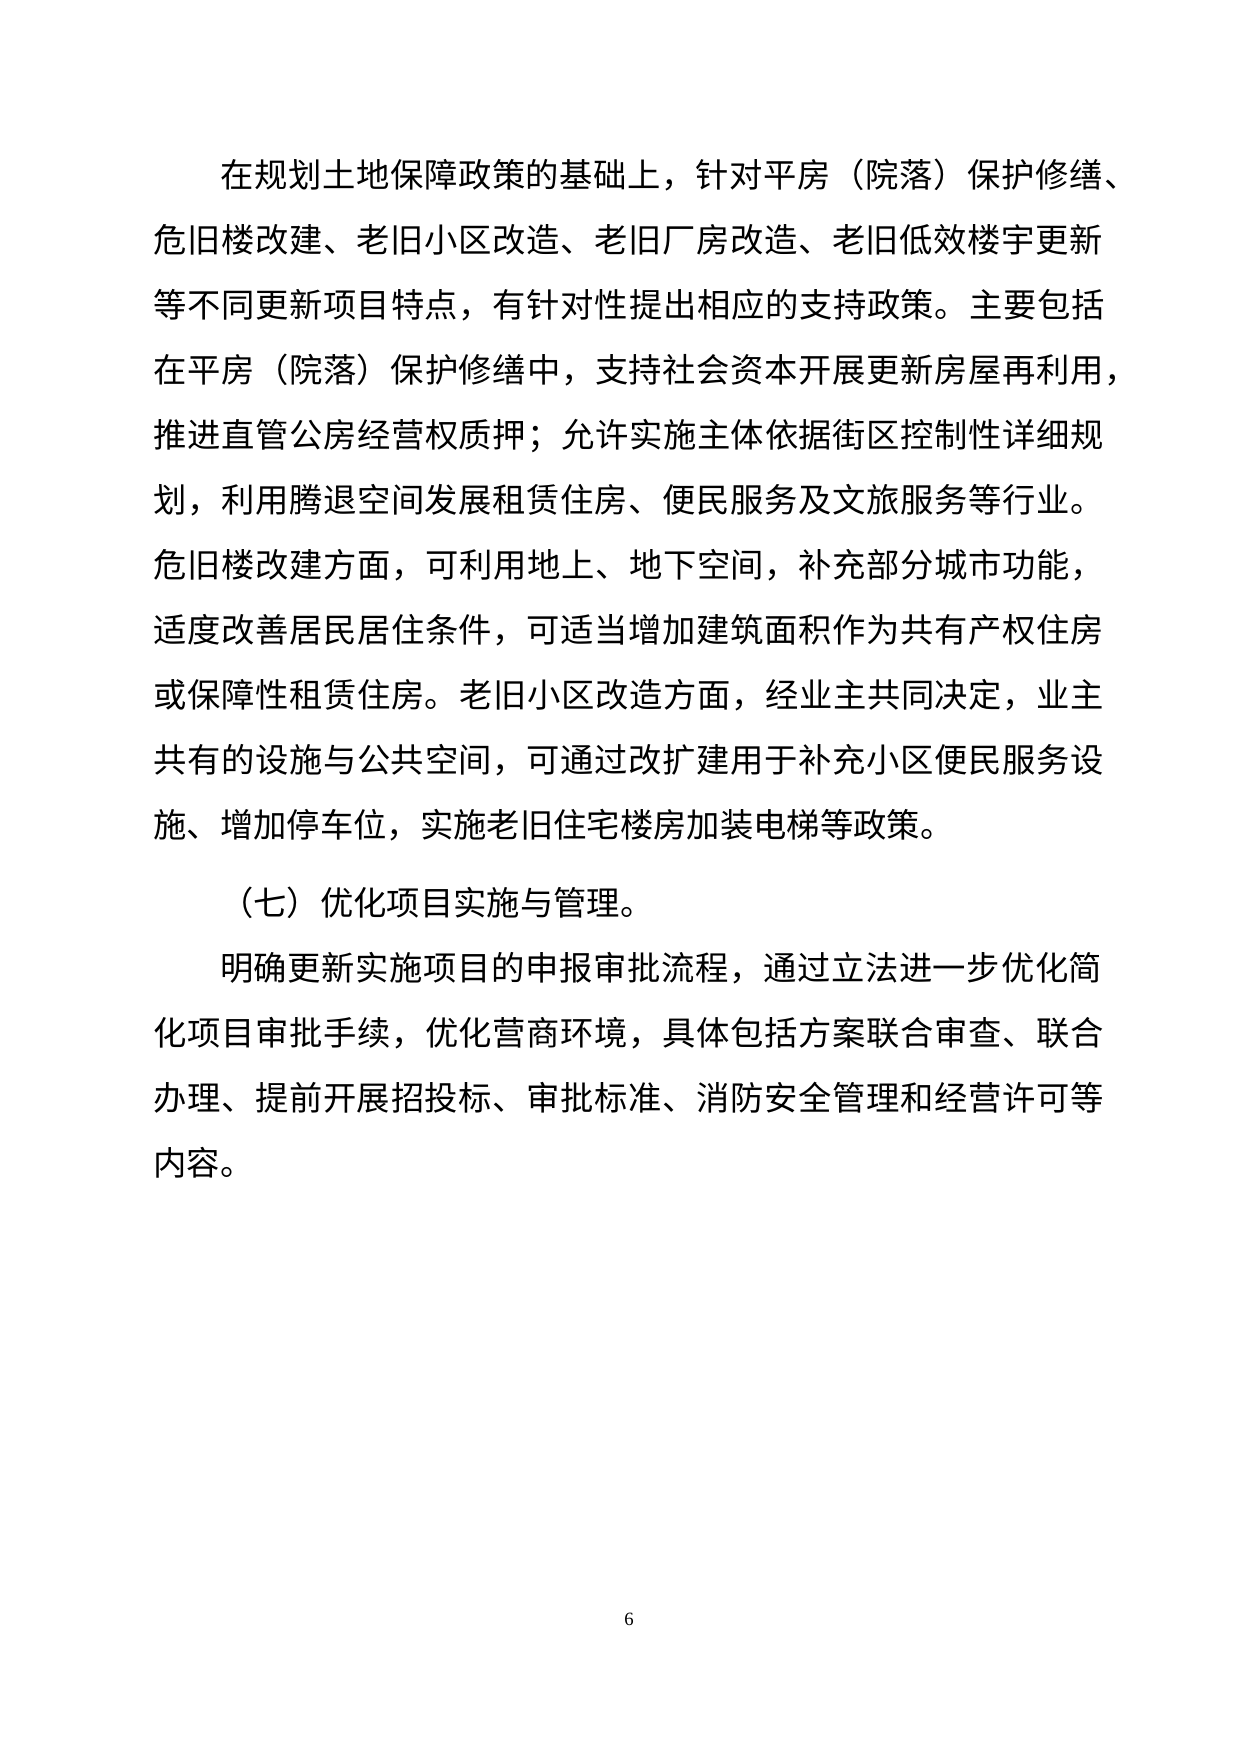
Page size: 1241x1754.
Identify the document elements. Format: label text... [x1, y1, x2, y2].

text 在规划土地保障政策的基础上，针对平房（院落）保护修缮、危旧楼改建、老旧小区改造、老旧厂房改造、老旧低效楼宇更新等不同更新项目特点，有针对性提出相应的支持政策。主要包括在平房（院落）保护修缮中，支持社会资本开展更新房屋再利用，推进直管公房经营权质押；允许实施主体依据街区控制性详细规划，利用腾退空间发展租赁住房、便民服务及文旅服务等行业。危旧楼改建方面，可利用地上、地下空间，补充部分城市功能，适度改善居民居住条件，可适当增加建筑面积作为共有产权住房或保障性租赁住房。老旧小区改造方面，经业主共同决定，业主共有的设施与公共空间，可通过改扩建用于补充小区便民服务设施、增加停车位，实施老旧住宅楼房加装电梯等政策。 [153, 140, 1104, 855]
text 明确更新实施项目的申报审批流程，通过立法进一步优化简化项目审批手续，优化营商环境，具体包括方案联合审查、联合办理、提前开展招投标、审批标准、消防安全管理和经营许可等内容。 [153, 933, 1104, 1193]
text （七）优化项目实施与管理。 [153, 868, 1104, 933]
